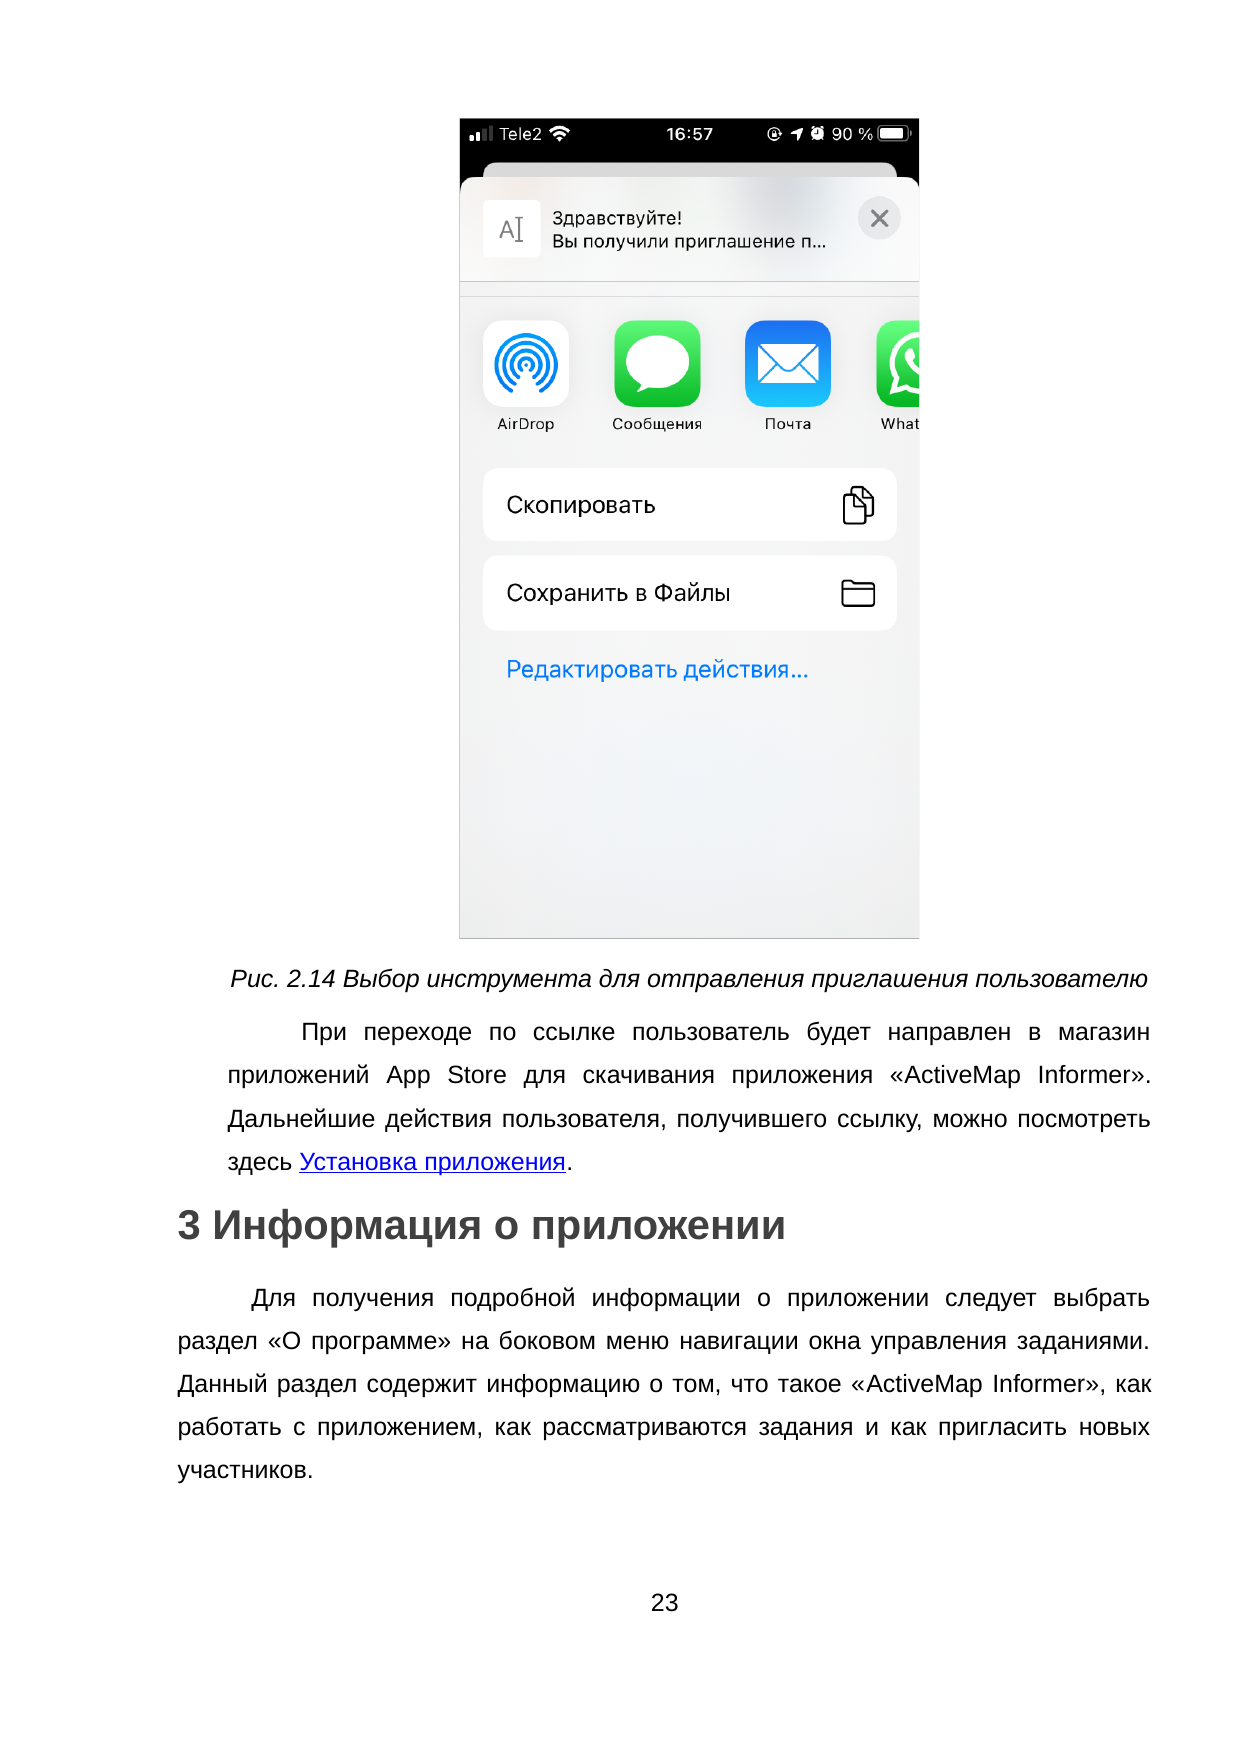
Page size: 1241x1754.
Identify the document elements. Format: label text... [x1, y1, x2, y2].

picture [459, 118, 920, 939]
text Для получения подробной информации о приложении следует выбрать раздел «О программе» на боковом меню навигации окна управления заданиями. Данный раздел содержит информацию о том, что такое «ActiveMap Informer», как работать с приложением, как рассматриваются задания и как пригласить новых участников. [177, 1282, 1152, 1484]
text При переходе по ссылке пользователь будет направлен в магазин приложений App Store для скачивания приложения «ActiveMap Informer». Дальнейшие действия пользователя, получившего ссылку, можно посмотреть здесь Установка приложения. [227, 1017, 1152, 1175]
text Рис. 2.14 Выбор инструмента для отправления приглашения пользователю [227, 964, 1152, 992]
subtitle 3 Информация о приложении [177, 1200, 1152, 1248]
